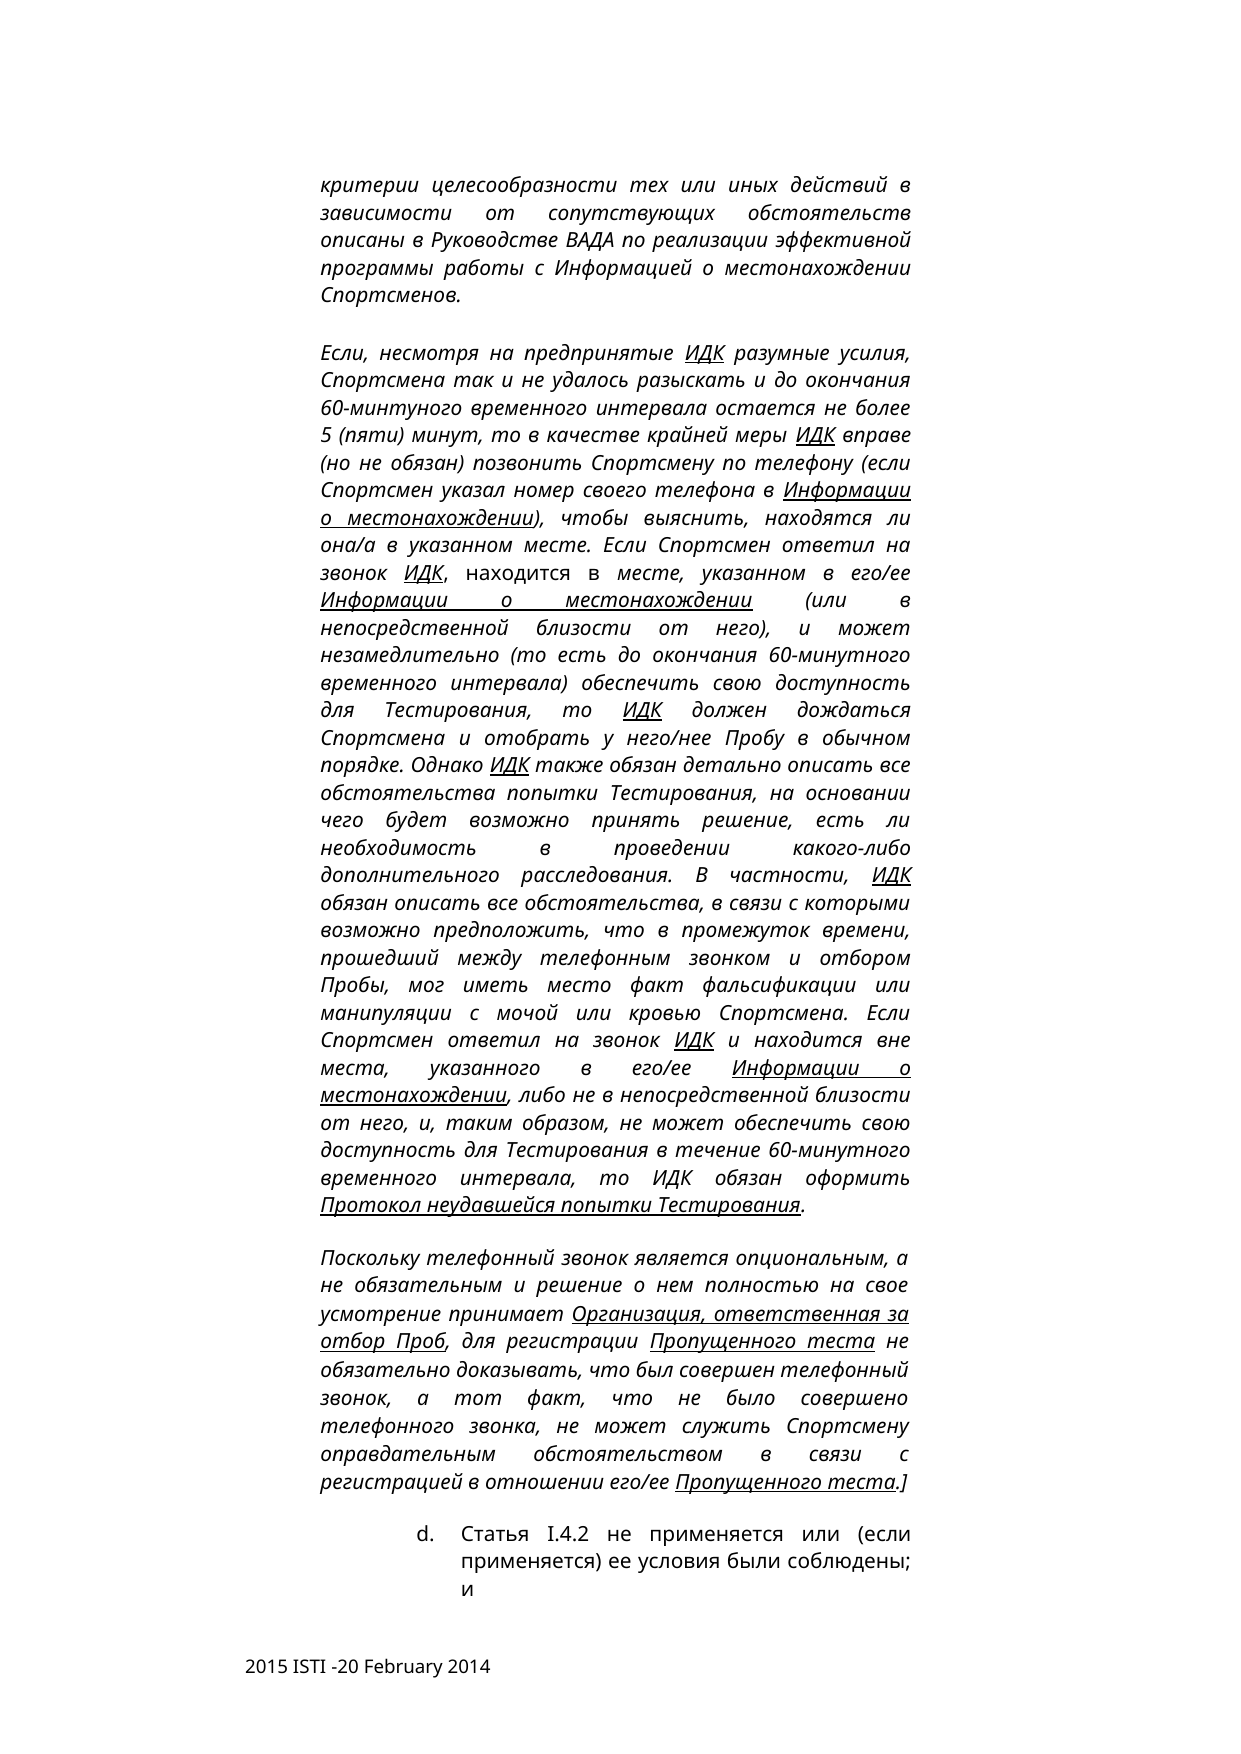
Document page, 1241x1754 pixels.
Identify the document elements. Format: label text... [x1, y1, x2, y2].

text Если, несмотря на предпринятые ИДК разумные усилия, Спортсмена так и не удалось разыскать и до окончания 60-минтуного временного интервала остается не более 5 (пяти) минут, то в качестве крайней меры ИДК вправе (но не обязан) позвонить Спортсмену по телефону (если Спортсмен указал номер своего телефона в Информации о местонахождении), чтобы выяснить, находятся ли она/а в указанном месте. Если Спортсмен ответил на звонок ИДК, находится в месте, указанном в его/ее Информации о местонахождении (или в непосредственной близости от него), и может незамедлительно (то есть до окончания 60-минутного временного интервала) обеспечить свою доступность для Тестирования, то ИДК должен дождаться Спортсмена и отобрать у него/нее Пробу в обычном порядке. Однако ИДК также обязан детально описать все обстоятельства попытки Тестирования, на основании чего будет возможно принять решение, есть ли необходимость в проведении какого-либо дополнительного расследования. В частности, ИДК обязан описать все обстоятельства, в связи с которыми возможно предположить, что в промежуток времени, прошедший между телефонным звонком и отбором Пробы, мог иметь место факт фальсификации или манипуляции с мочой или кровью Спортсмена. Если Спортсмен ответил на звонок ИДК и находится вне места, указанного в его/ее Информации о местонахождении, либо не в непосредственной близости от него, и, таким образом, не может обеспечить свою доступность для Тестирования в течение 60-минутного временного интервала, то ИДК обязан оформить Протокол неудавшейся попытки Тестирования. [320, 338, 911, 1218]
list Статья I.4.2 не применяется или (если применяется) ее условия были соблюдены; и [416, 1519, 912, 1602]
text Поскольку телефонный звонок является опциональным, а не обязательным и решение о нем полностью на свое усмотрение принимает Организация, ответственная за отбор Проб, для регистрации Пропущенного теста не обязательно доказывать, что был совершен телефонный звонок, а тот факт, что не было совершено телефонного звонка, не может служить Спортсмену оправдательным обстоятельством в связи с регистрацией в отношении его/ее Пропущенного теста.] [320, 1242, 909, 1495]
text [320, 171, 912, 308]
